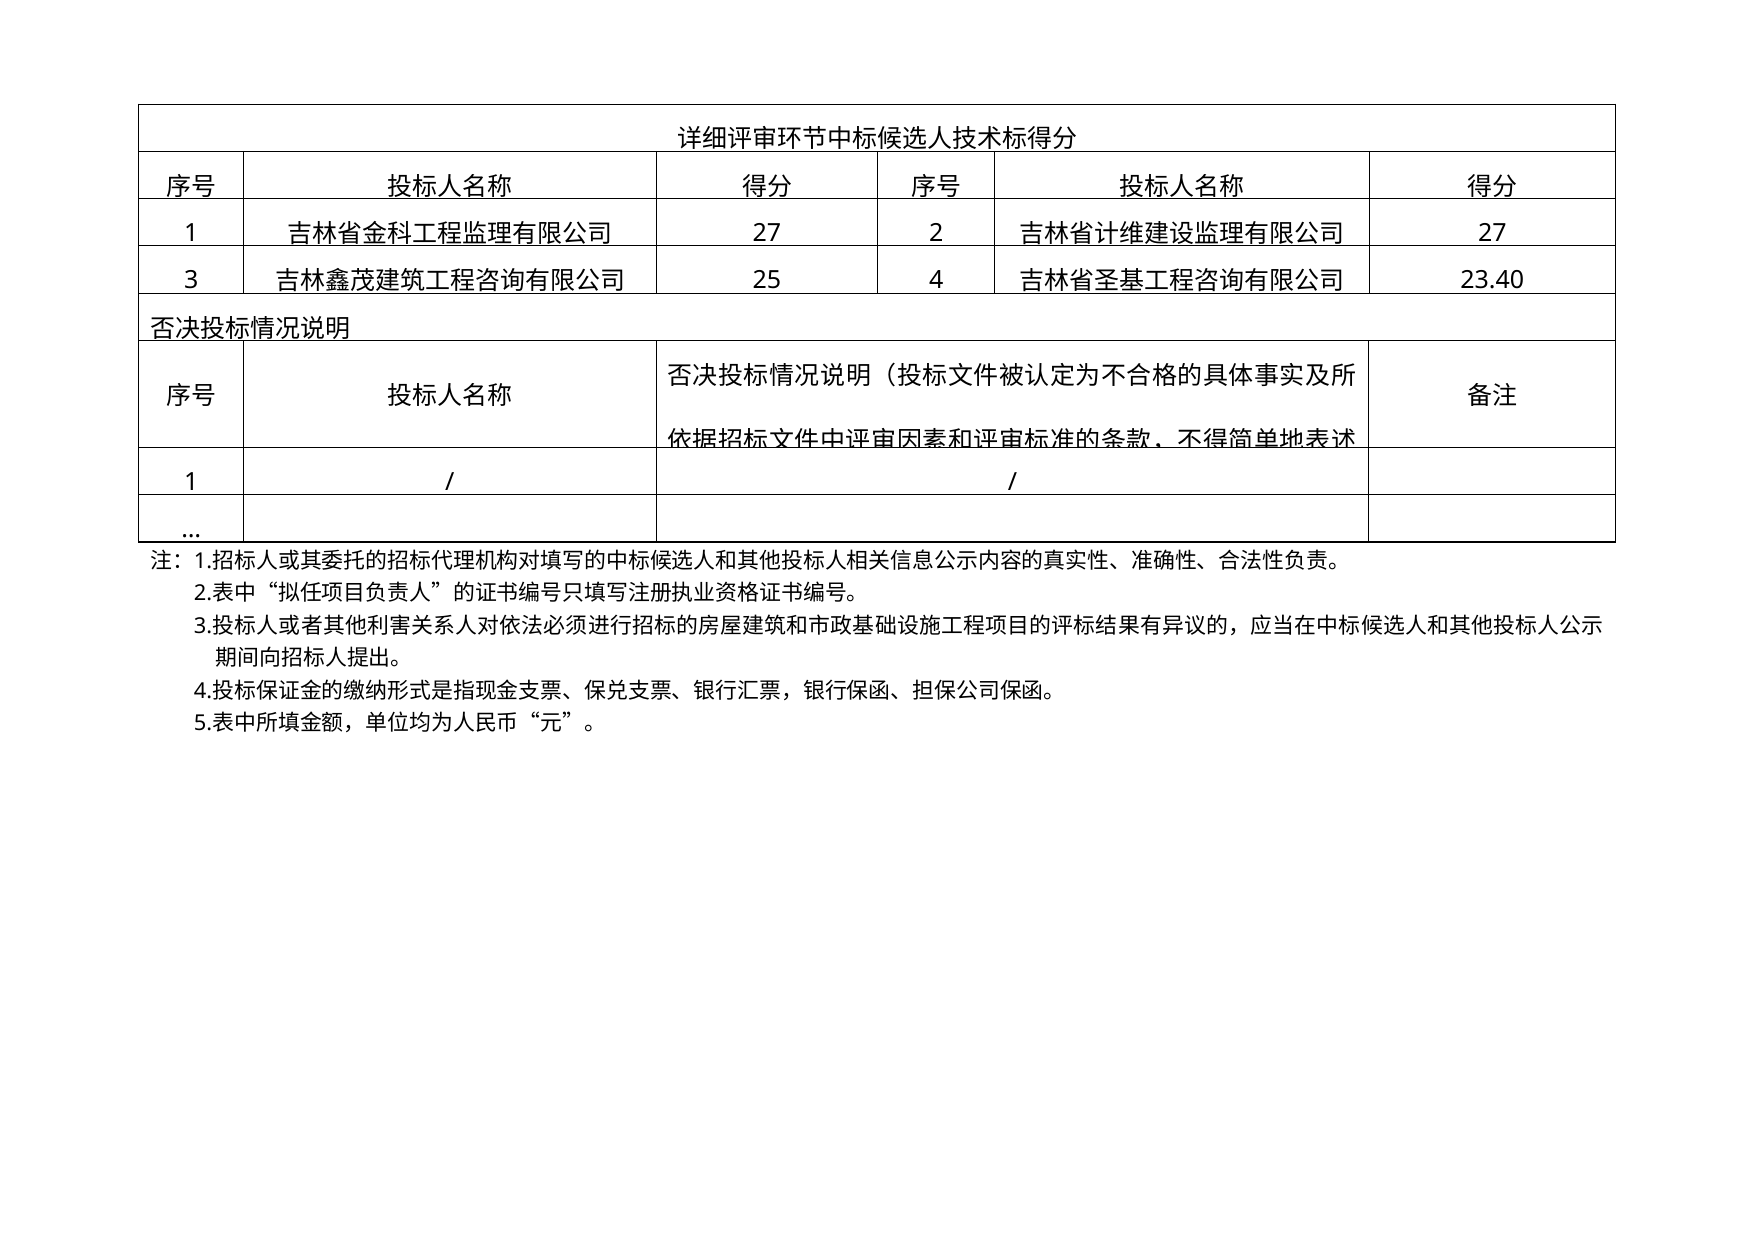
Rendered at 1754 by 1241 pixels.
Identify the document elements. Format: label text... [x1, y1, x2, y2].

table_cell 备注 [1369, 341, 1615, 447]
table_cell 序号 [139, 341, 243, 447]
table_cell 25 [657, 246, 877, 293]
text 3.投标人或者其他利害关系人对依法必须进行招标的房屋建筑和市政基础设施工程项目的评标结果有异议的，应当在中标候选人和其他投标人公示期间向招标人提出。 [194, 607, 1604, 672]
text 4.投标保证金的缴纳形式是指现金支票、保兑支票、银行汇票，银行保函、担保公司保函。 [150, 672, 1604, 705]
text 2.表中“拟任项目负责人”的证书编号只填写注册执业资格证书编号。 [150, 575, 1604, 607]
table_cell 得分 [1370, 152, 1615, 198]
table_cell 吉林鑫茂建筑工程咨询有限公司 [244, 246, 656, 293]
table_cell 27 [1370, 199, 1615, 245]
table_cell 4 [878, 246, 994, 293]
table_header 详细评审环节中标候选人技术标得分 [139, 105, 1615, 151]
table_cell 序号 [878, 152, 994, 198]
table_cell 序号 [139, 152, 243, 198]
table_cell 否决投标情况说明（投标文件被认定为不合格的具体事实及所依据招标文件中评审因素和评审标准的条款，不得简单地表述为未响应招标文件实质性内容、某处有问题等） [657, 341, 1368, 447]
table_cell 2 [878, 199, 994, 245]
table_cell 吉林省圣基工程咨询有限公司 [995, 246, 1369, 293]
table_cell 投标人名称 [995, 152, 1369, 198]
table_cell 27 [657, 199, 877, 245]
table_cell 投标人名称 [244, 152, 656, 198]
text 注：1.招标人或其委托的招标代理机构对填写的中标候选人和其他投标人相关信息公示内容的真实性、准确性、合法性负责。 [150, 543, 1604, 575]
table_cell 否决投标情况说明 [139, 294, 1615, 340]
table_cell / [244, 448, 656, 494]
table_cell [1369, 495, 1615, 541]
table_cell [1369, 448, 1615, 494]
table_cell 1 [139, 448, 243, 494]
table_cell 吉林省金科工程监理有限公司 [244, 199, 656, 245]
table_cell … [139, 495, 243, 541]
table_cell 1 [139, 199, 243, 245]
text 5.表中所填金额，单位均为人民币“元”。 [150, 705, 1604, 737]
table_cell / [657, 448, 1368, 494]
table_cell 得分 [657, 152, 877, 198]
table_cell 吉林省计维建设监理有限公司 [995, 199, 1369, 245]
table_cell [244, 495, 656, 541]
table_cell 3 [139, 246, 243, 293]
table_cell 23.40 [1370, 246, 1615, 293]
table_cell [657, 495, 1368, 541]
table_cell 投标人名称 [244, 341, 656, 447]
